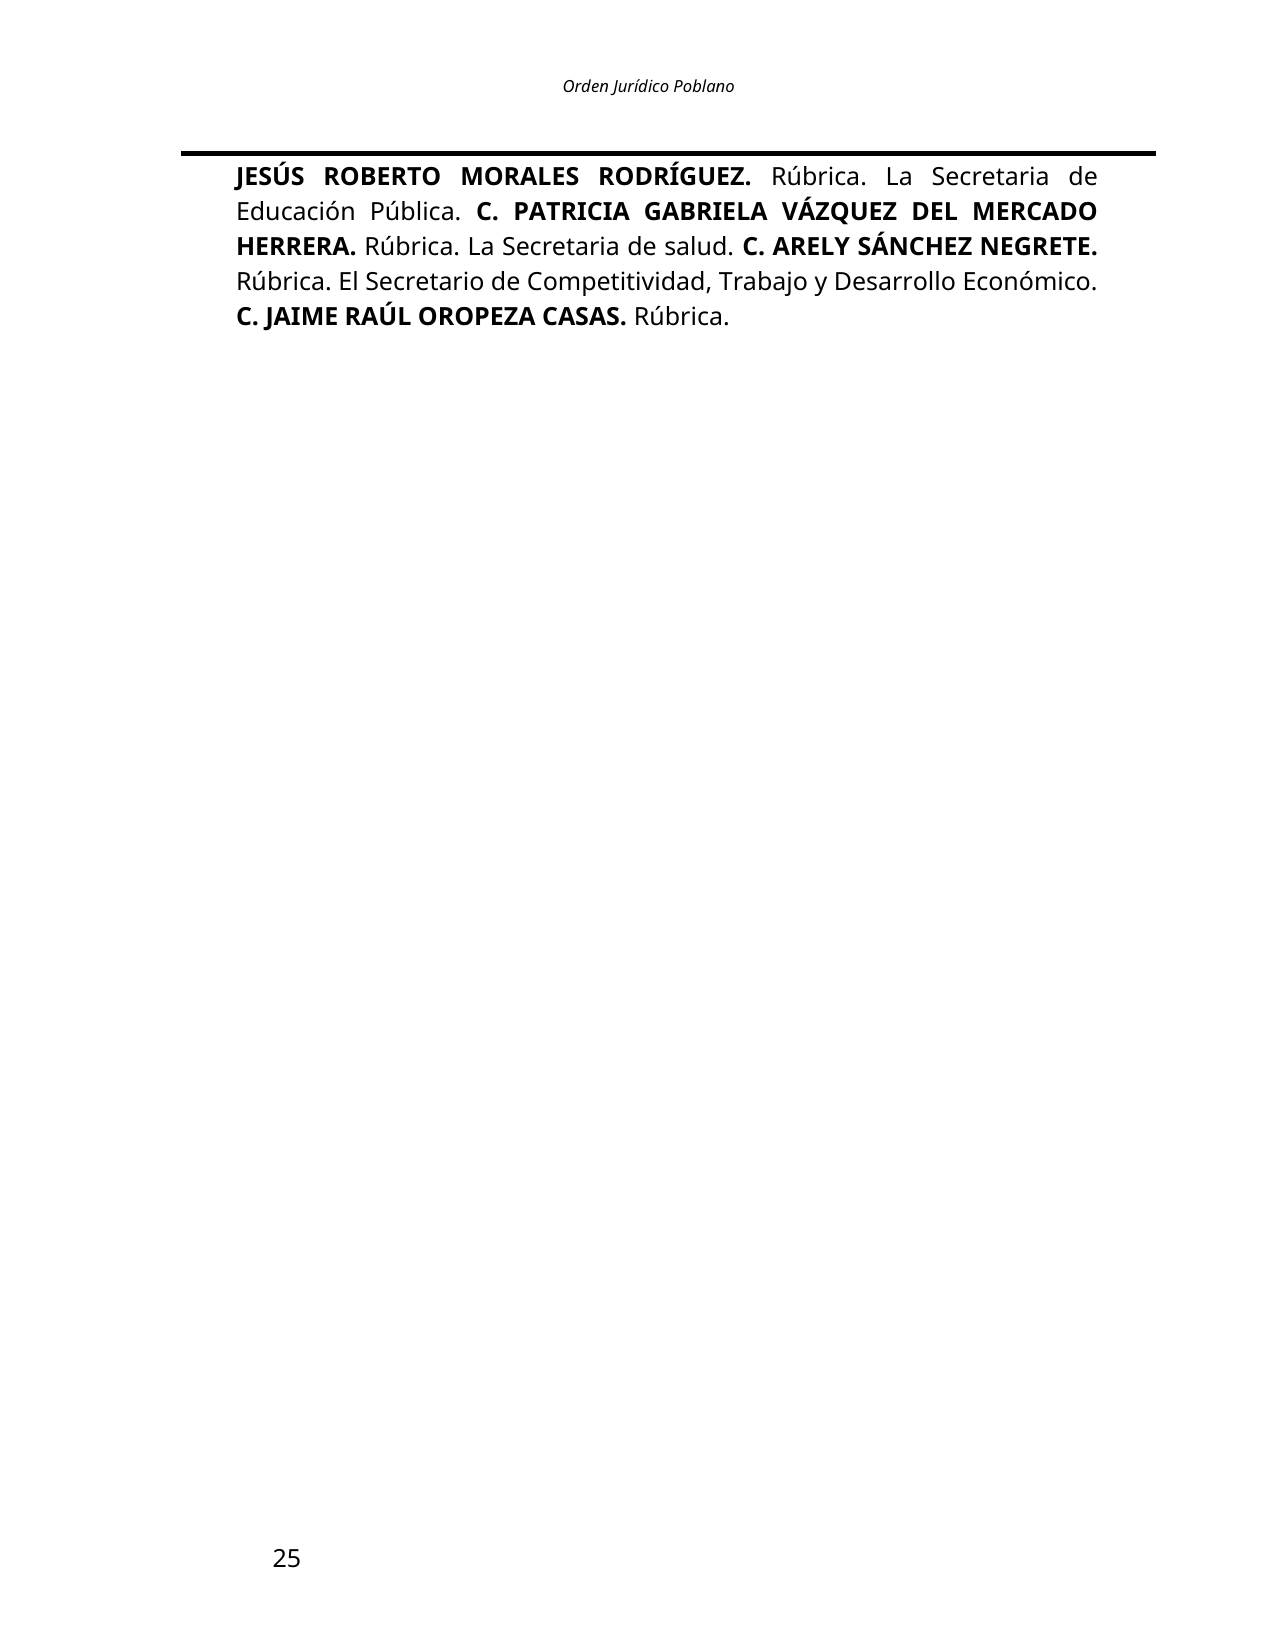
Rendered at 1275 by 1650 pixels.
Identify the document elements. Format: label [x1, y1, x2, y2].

text [235, 154, 1098, 333]
